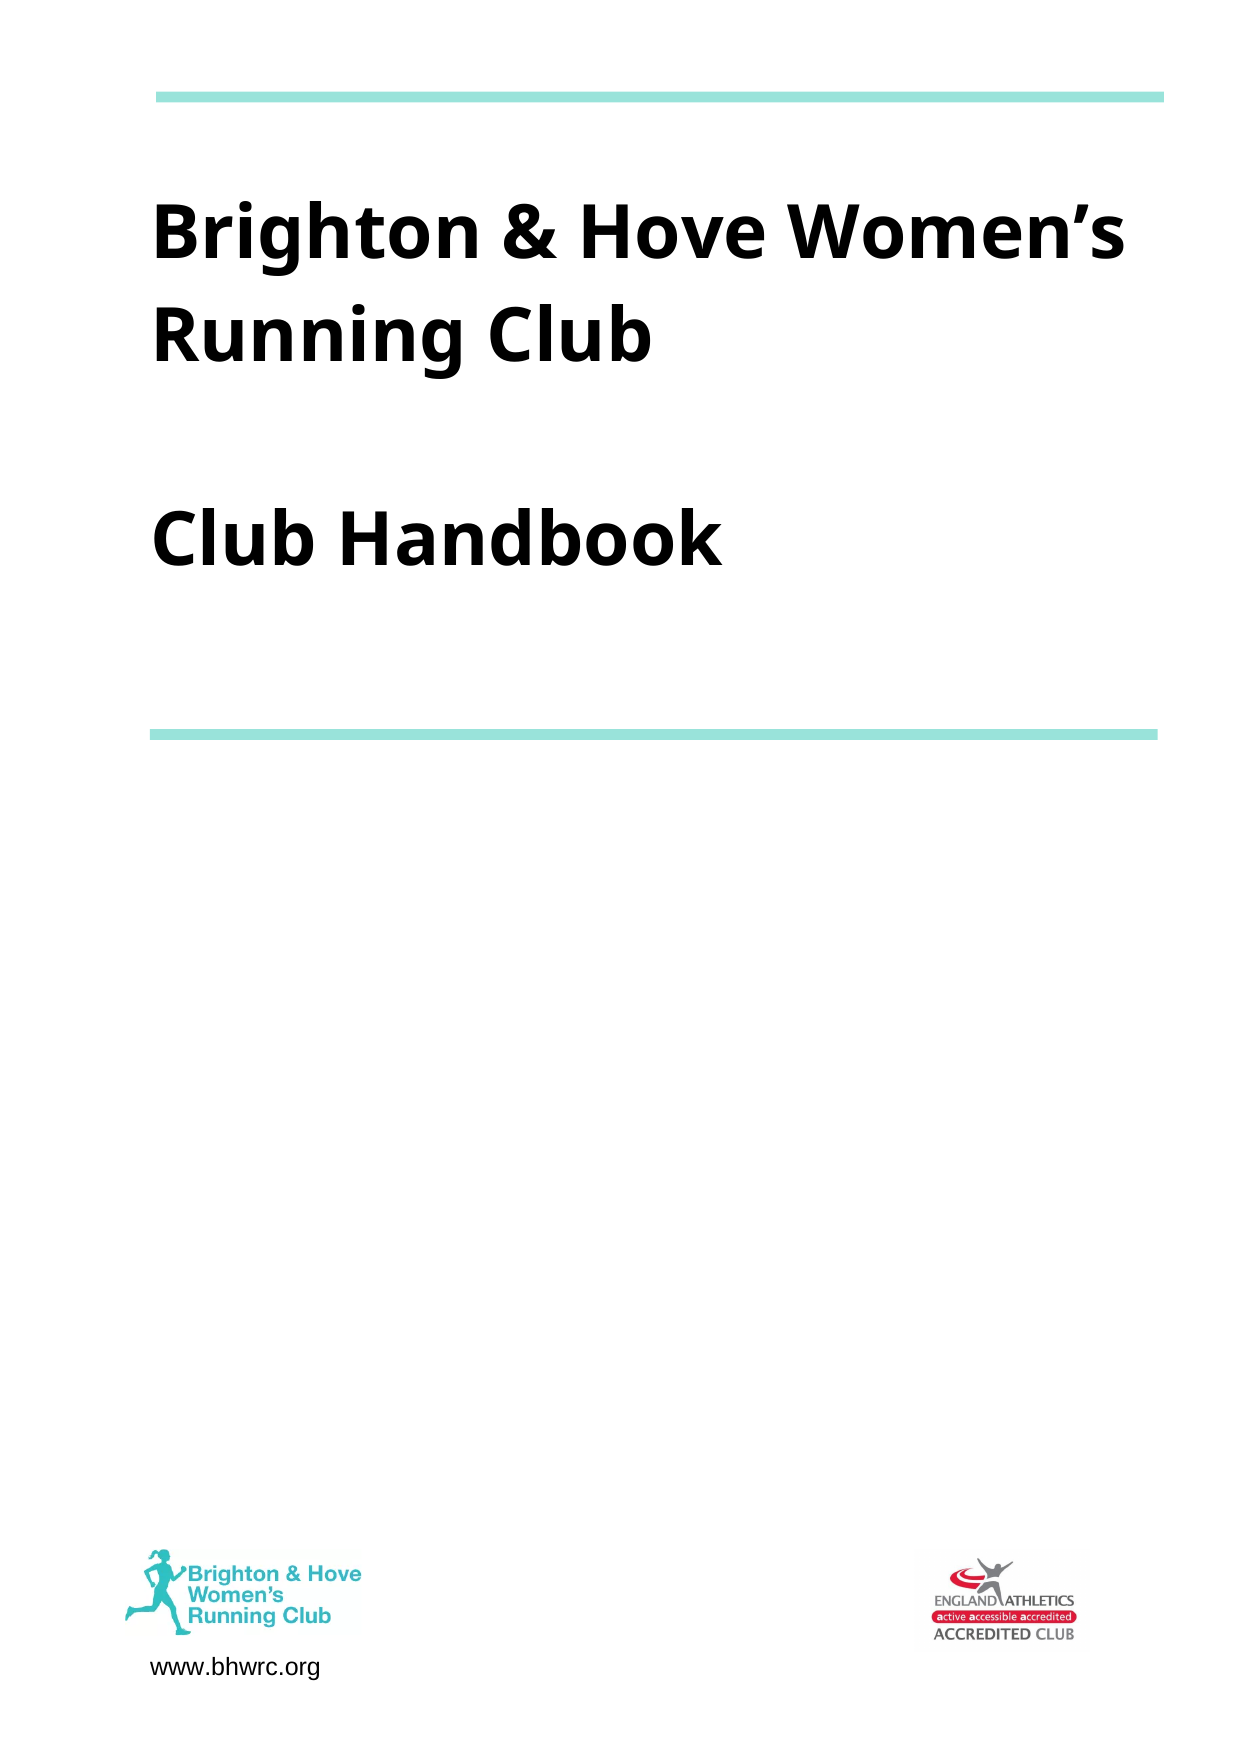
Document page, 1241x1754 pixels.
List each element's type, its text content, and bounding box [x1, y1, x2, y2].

picture [61, 1537, 423, 1652]
text Club Handbook [76, 485, 1185, 587]
picture [914, 1549, 1091, 1652]
text Brighton & Hove Women’s Running Club [150, 179, 1185, 383]
